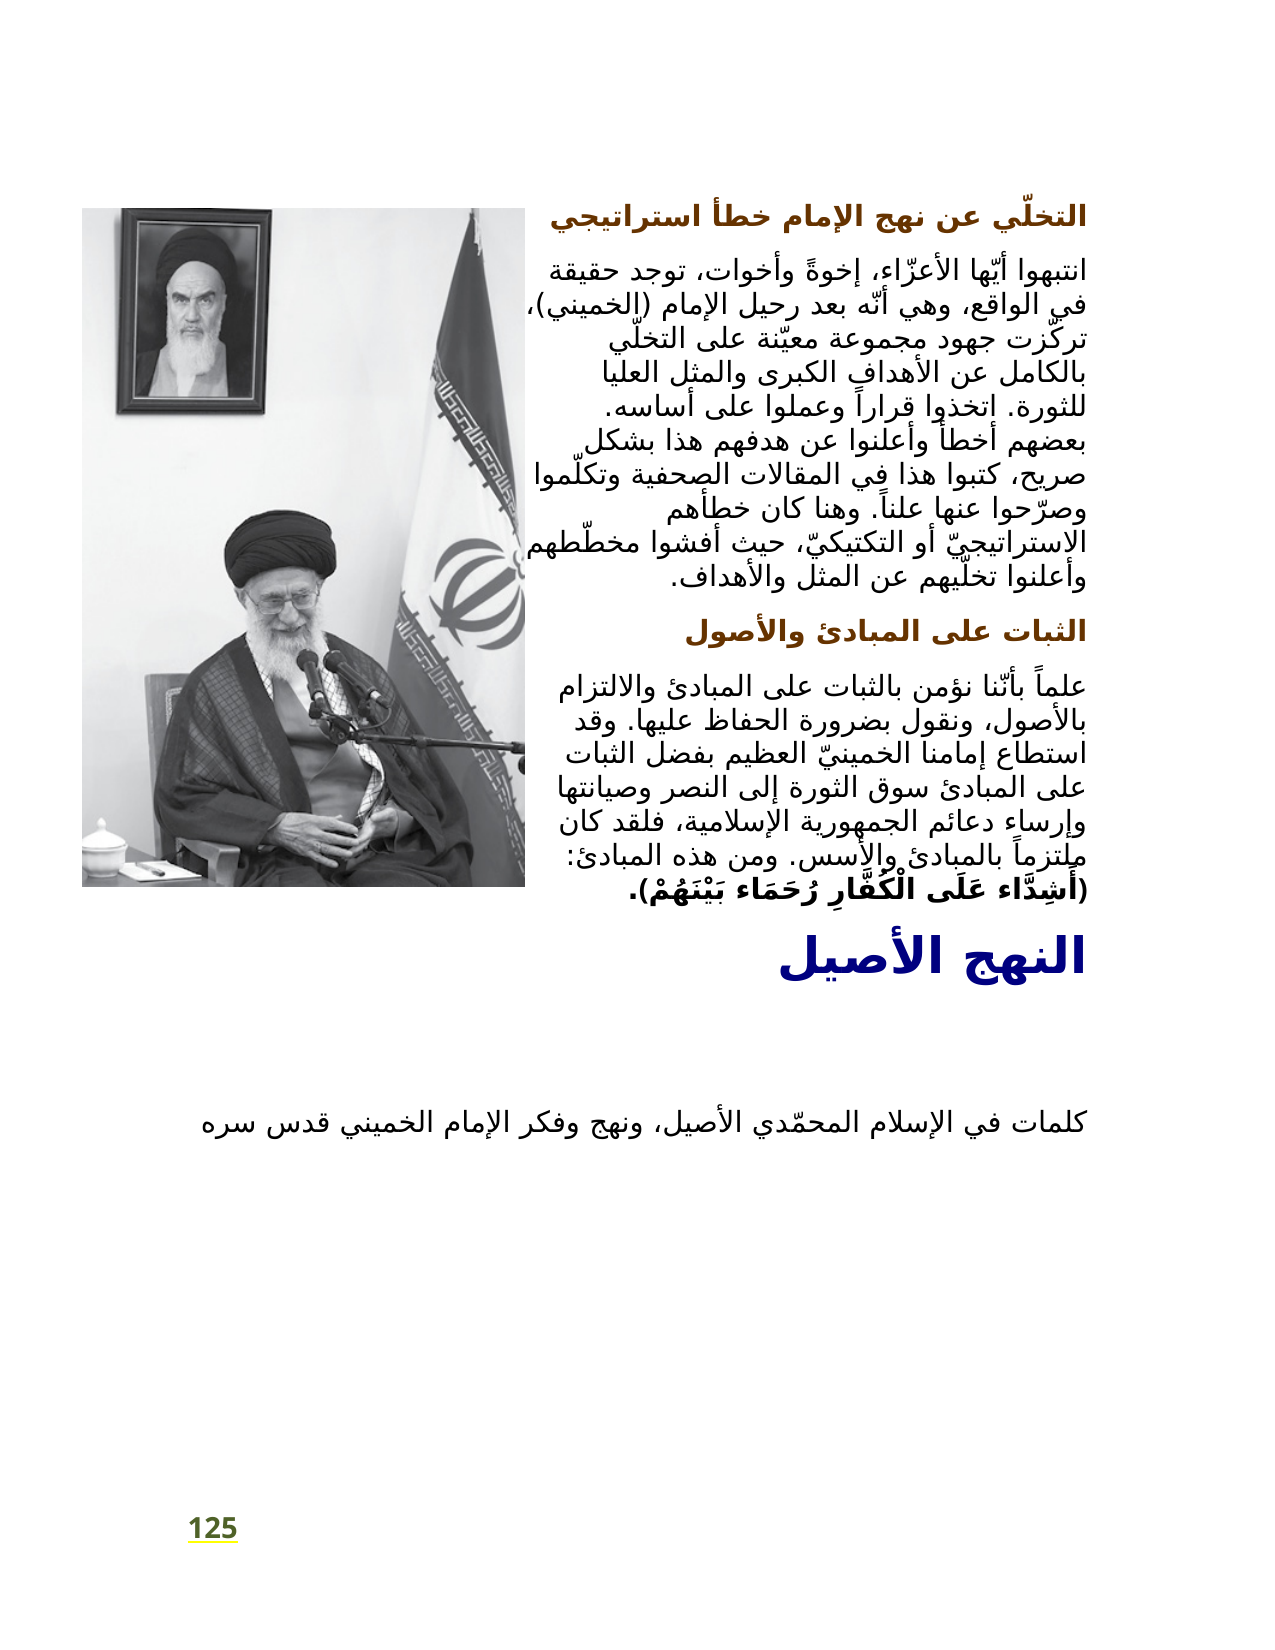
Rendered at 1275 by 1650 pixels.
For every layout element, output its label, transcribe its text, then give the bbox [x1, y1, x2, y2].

text انتبهوا أيّها الأعزّاء، إخوةً وأخوات، توجد حقيقة في الواقع، وهي أنّه بعد رحيل الإمام (الخميني)، تركّزت جهود مجموعة معيّنة على التخلّي بالكامل عن الأهداف الكبرى والمثل العليا للثورة. اتخذوا قراراً وعملوا على أساسه. بعضهم أخطأ وأعلنوا عن هدفهم هذا بشكل صريح، كتبوا هذا في المقالات الصحفية وتكلّموا وصرّحوا عنها علناً. وهنا كان خطأهم الاستراتيجيّ أو التكتيكيّ، حيث أفشوا مخطّطهم وأعلنوا تخلّيهم عن المثل والأهداف. [525, 254, 1087, 593]
picture [82, 208, 525, 887]
text النهج الأصيل [187, 927, 1087, 986]
text التخلّي عن نهج الإمام خطأ استراتيجي [187, 199, 1087, 233]
text الثبات على المبادئ والأصول [525, 614, 1087, 648]
text كلمات في الإسلام المحمّدي الأصيل، ونهج وفكر الإمام الخميني قدس سره [187, 1106, 1087, 1139]
text علماً بأنّنا نؤمن بالثبات على المبادئ والالتزام بالأصول، ونقول بضرورة الحفاظ عليها. وقد استطاع إمامنا الخمينيّ العظيم بفضل الثبات على المبادئ سوق الثورة إلى النصر وصيانتها وإرساء دعائم الجمهورية الإسلامية، فلقد كان ملتزماً بالمبادئ والأسس. ومن هذه المبادئ: ﴿أَشِدَّاء عَلَى الْكُفَّارِ رُحَمَاء بَيْنَهُمْ﴾. [187, 669, 1087, 907]
